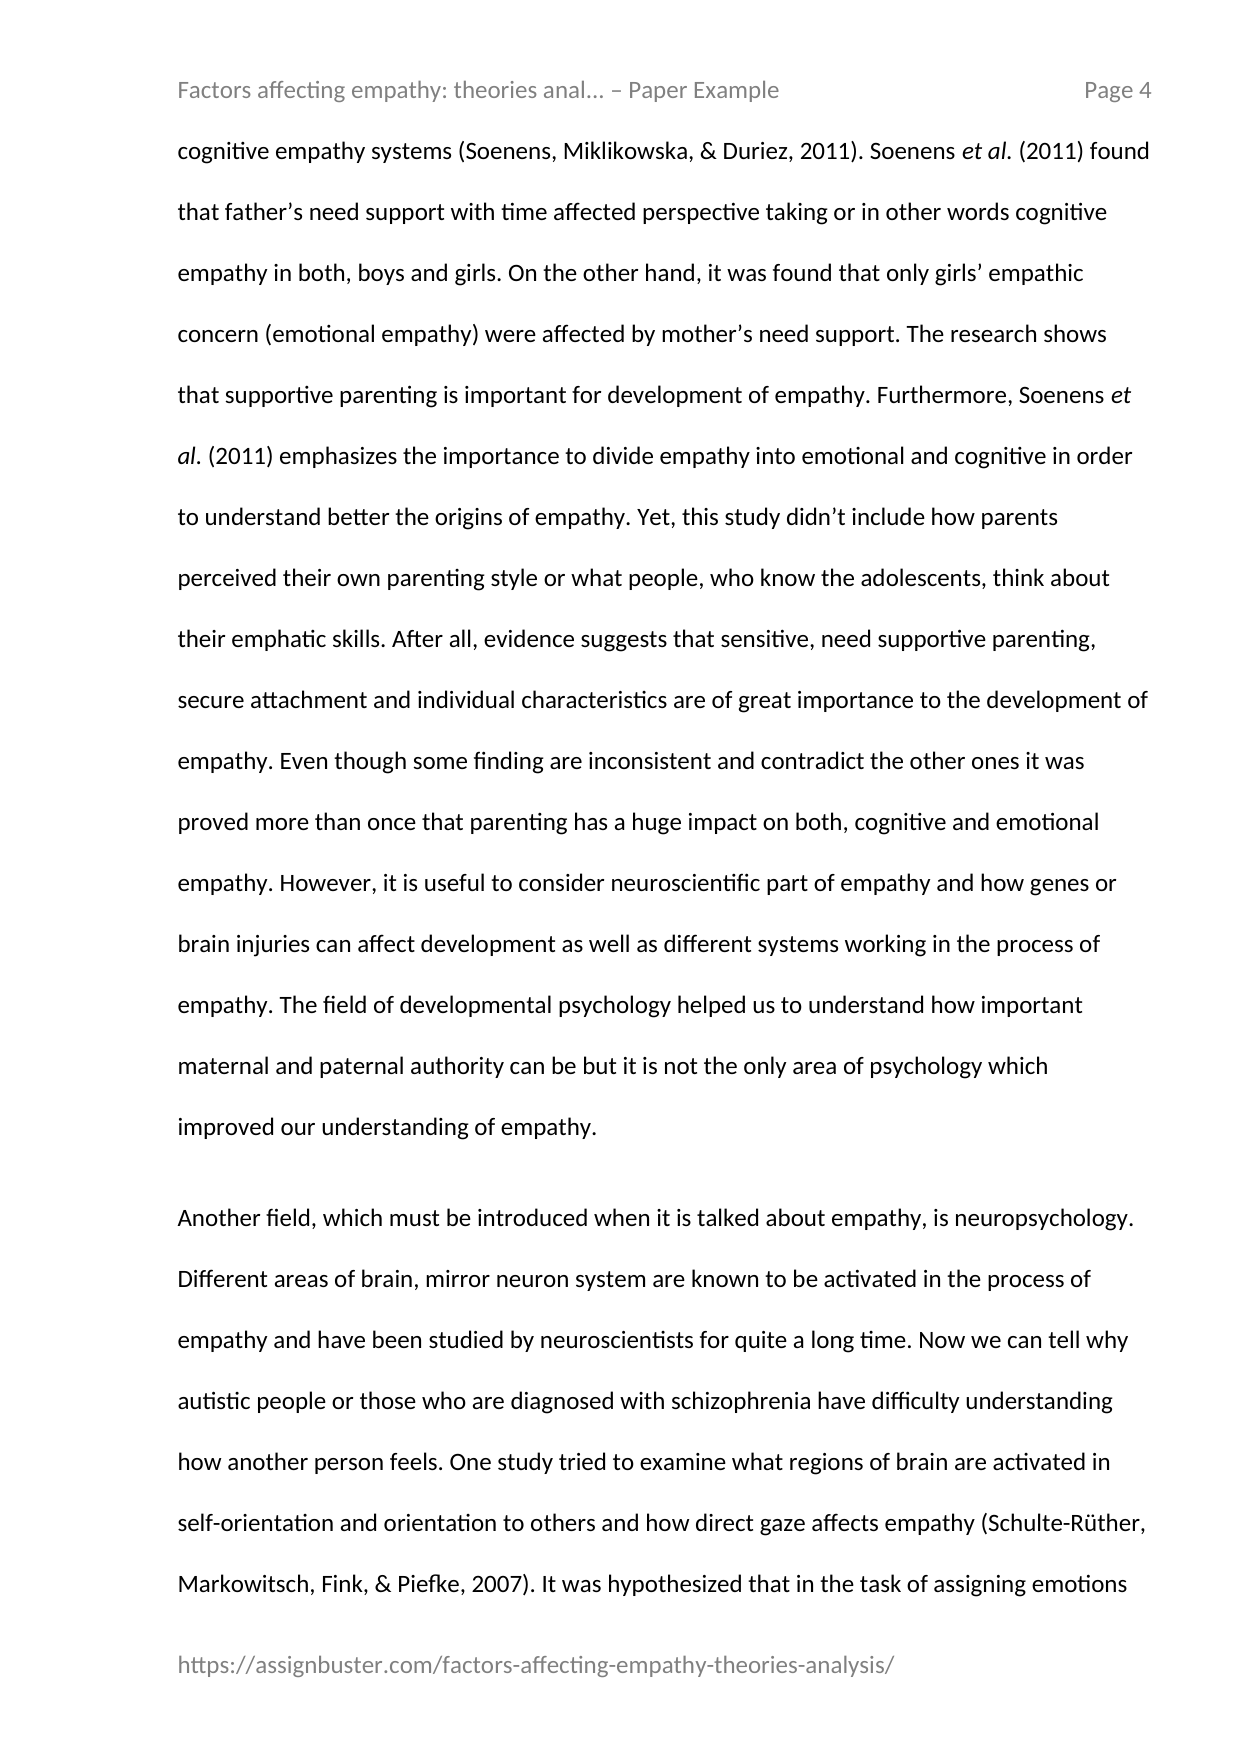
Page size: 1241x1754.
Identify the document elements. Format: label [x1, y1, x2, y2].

text [177, 135, 1152, 1142]
text [177, 1202, 1152, 1599]
